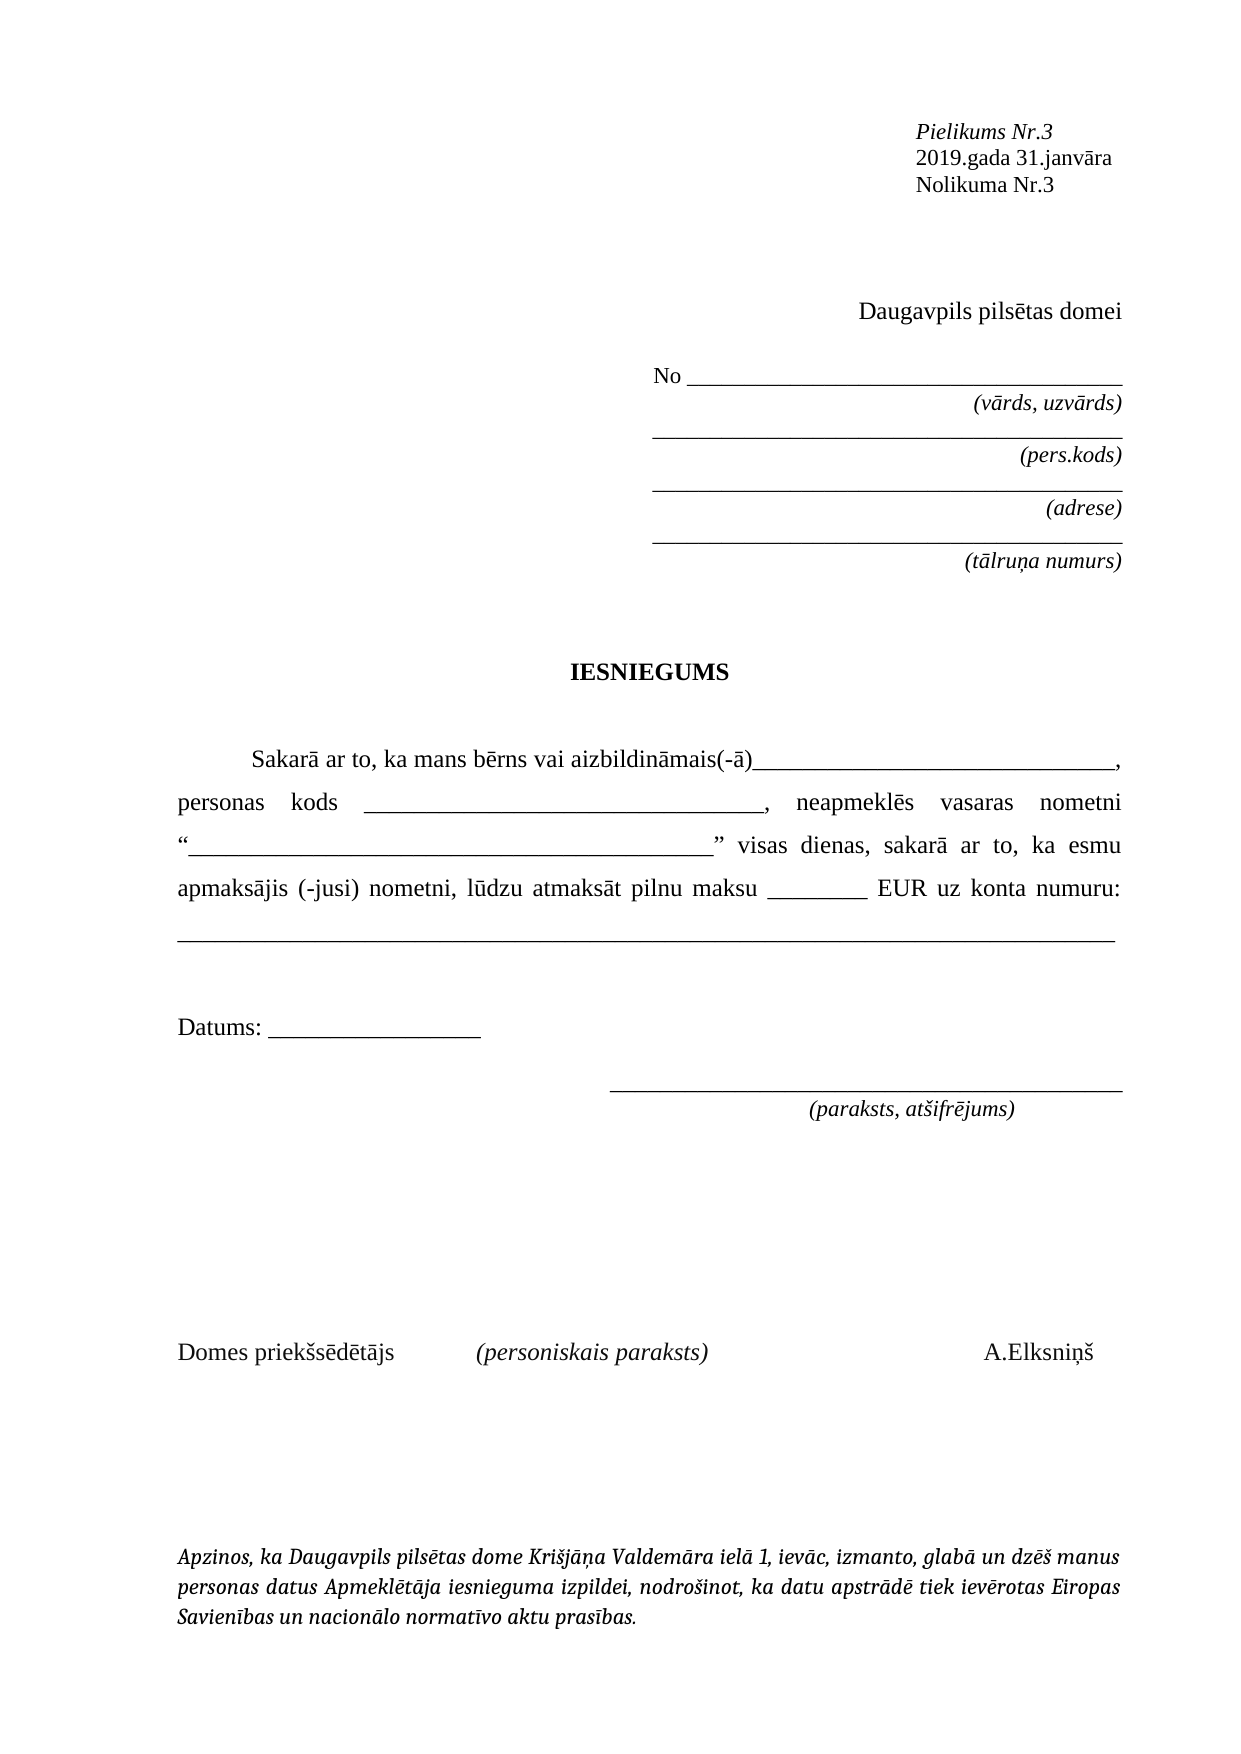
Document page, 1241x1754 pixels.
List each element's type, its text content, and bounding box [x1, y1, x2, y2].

text (tālruņa numurs) [177, 547, 1122, 573]
text Nolikuma Nr.3 [177, 171, 1122, 197]
text 2019.gada 31.janvāra [177, 144, 1122, 171]
text No ______________________________________ [177, 362, 1122, 389]
text _________________________________________ [177, 468, 1122, 494]
text (adrese) [227, 494, 1122, 520]
text (vārds, uzvārds) [227, 389, 1122, 415]
text Sakarā ar to, ka mans bērns vai aizbildināmais(-ā)_____________________________, personas kods ________________________________, neapmeklēs vasaras nometni “__________________________________________” visas dienas, sakarā ar to, ka esmu apmaksājis (-jusi) nometni, lūdzu atmaksāt pilnu maksu ________ EUR uz konta numuru: ___________________________________________________________________________ [177, 744, 1122, 945]
text (paraksts, atšifrējums) [602, 1095, 1122, 1121]
text _________________________________________ [177, 415, 1122, 441]
text Pielikums Nr.3 [177, 118, 1122, 144]
text Domes priekšsēdētājs (personiskais paraksts) A.Elksniņš [177, 1337, 1122, 1365]
text Datums: _________________ [177, 1012, 1122, 1041]
text (pers.kods) [227, 441, 1122, 468]
text Apzinos, ka Daugavpils pilsētas dome Krišjāņa Valdemāra ielā 1, ievāc, izmanto, glabā un dzēš manus personas datus Apmeklētāja iesnieguma izpildei, nodrošinot, ka datu apstrādē tiek ievērotas Eiropas Savienības un nacionālo normatīvo aktu prasības. [177, 1543, 1122, 1630]
text _________________________________________ [177, 1066, 1122, 1095]
text IESNIEGUMS [177, 657, 1122, 686]
text Daugavpils pilsētas domei [177, 296, 1122, 325]
text _________________________________________ [177, 520, 1122, 547]
